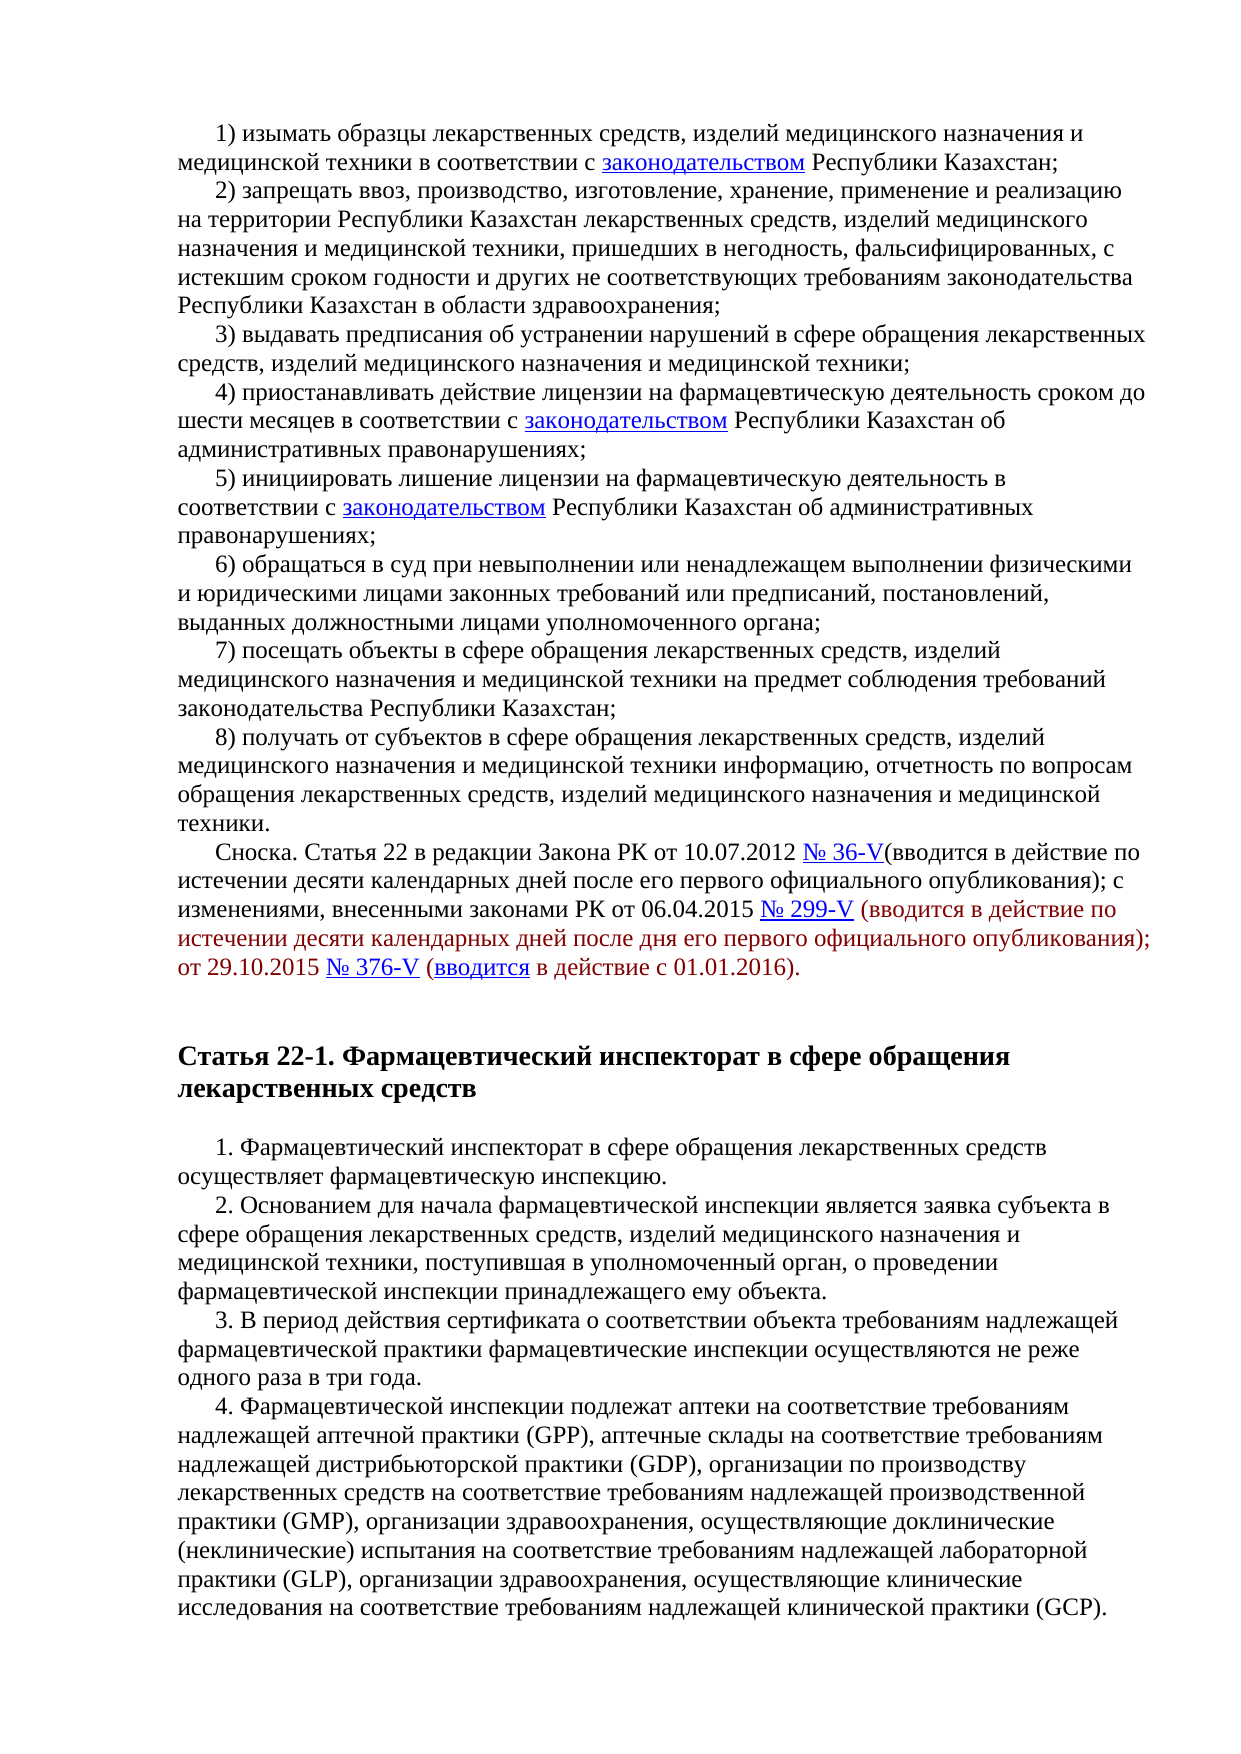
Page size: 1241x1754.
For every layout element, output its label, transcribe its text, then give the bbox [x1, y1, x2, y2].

text Статья 22-1. Фармацевтический инспекторат в сфере обращения лекарственных средств [177, 1038, 1152, 1103]
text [177, 118, 1152, 1009]
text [177, 1132, 1152, 1621]
